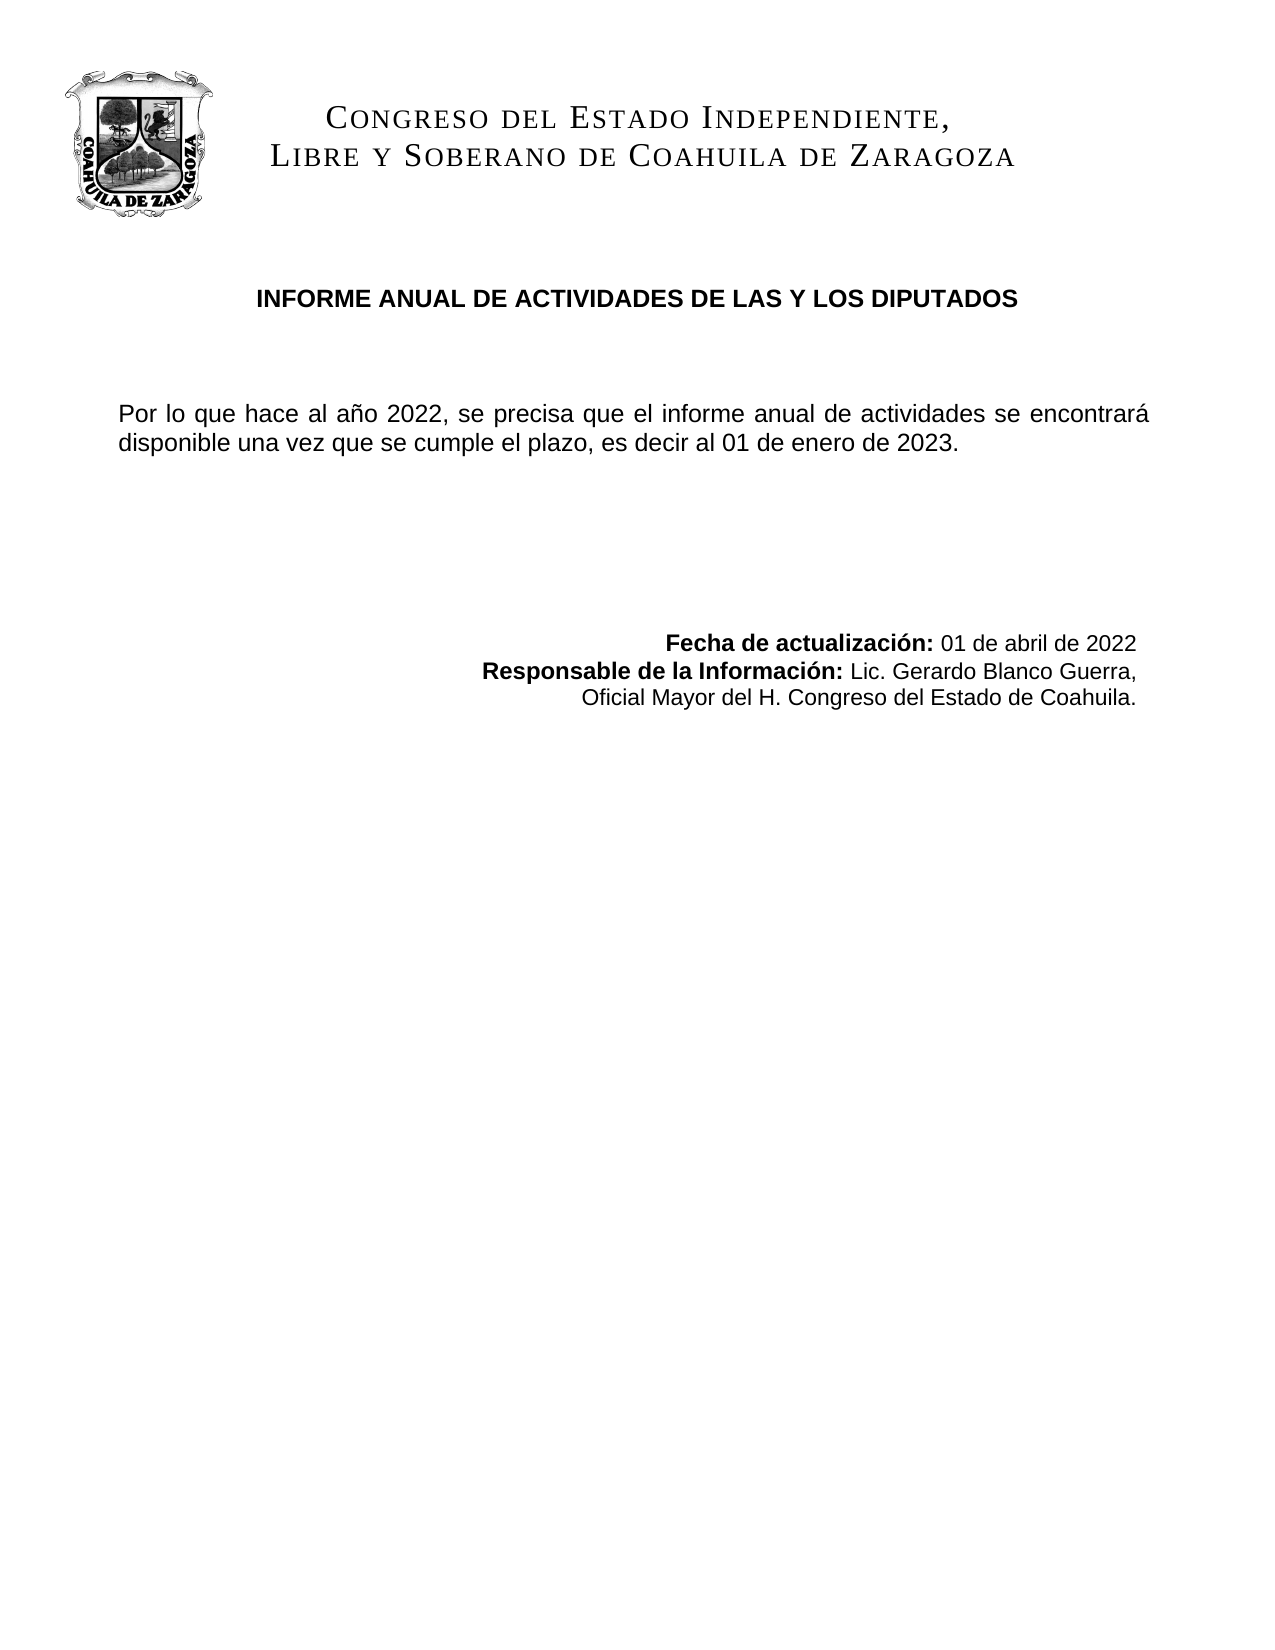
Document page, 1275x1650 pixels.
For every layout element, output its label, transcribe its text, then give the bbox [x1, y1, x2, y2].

text Fecha de actualización: 01 de abril de 2022 Responsable de la Información: Lic. Gerardo Blanco Guerra, Oficial Mayor del H. Congreso del Estado de Coahuila. [177, 629, 665, 711]
picture [64, 71, 213, 217]
text INFORME ANUAL DE ACTIVIDADES DE LAS Y LOS DIPUTADOS [118, 284, 1157, 313]
text Por lo que hace al año 2022, se precisa que el informe anual de actividades se encontrará disponible una vez que se cumple el plazo, es decir al 01 de enero de 2023. [118, 399, 1152, 456]
